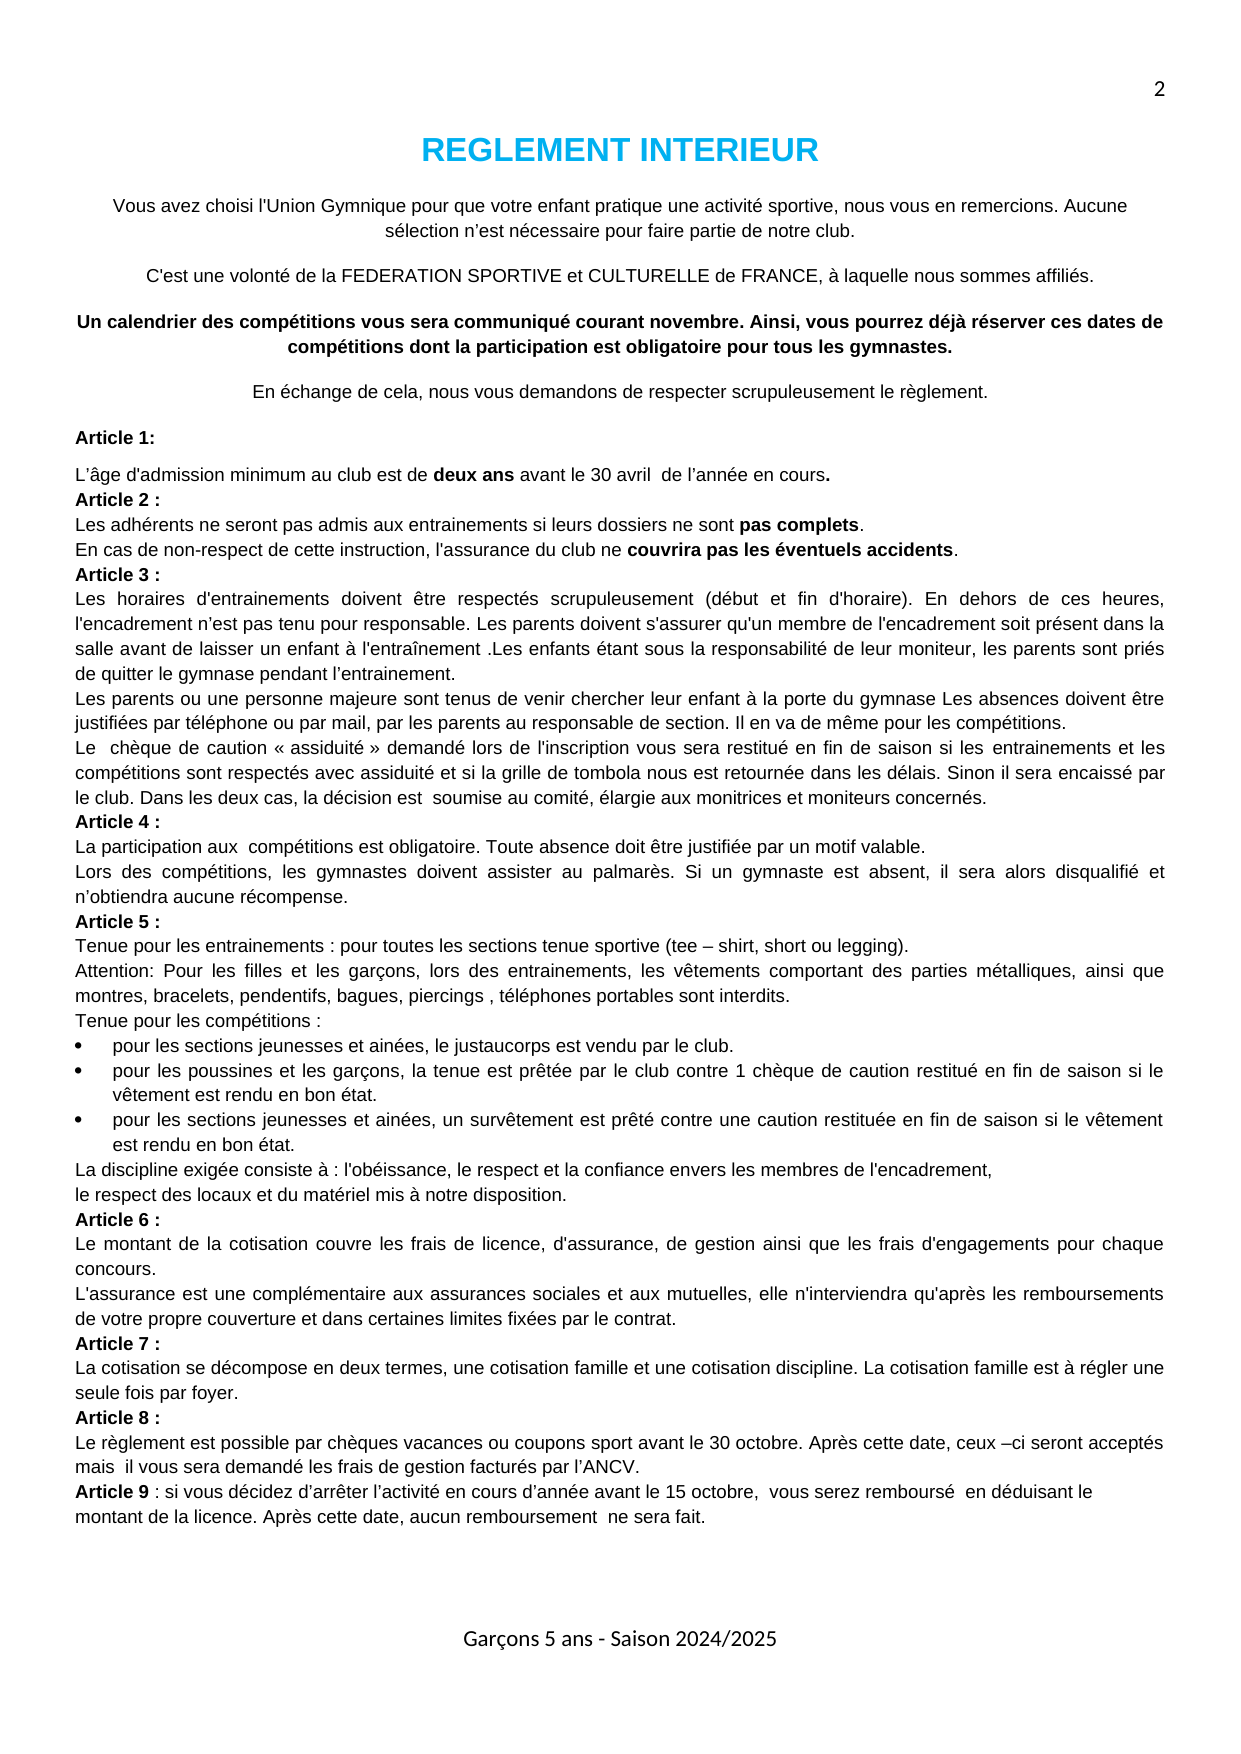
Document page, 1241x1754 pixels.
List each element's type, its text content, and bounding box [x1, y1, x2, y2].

text Les parents ou une personne majeure sont tenus de venir chercher leur enfant à la porte du gymnase Les absences doivent être justifiées par téléphone ou par mail, par les parents au responsable de section. Il en va de même pour les compétitions. [75, 687, 1165, 734]
text Article 6 : [75, 1208, 1165, 1230]
text Article 7 : [75, 1332, 1165, 1354]
text Article 1: [75, 427, 1165, 448]
text Tenue pour les compétitions : [75, 1010, 1165, 1031]
text Lors des compétitions, les gymnastes doivent assister au palmarès. Si un gymnaste est absent, il sera alors disqualifié et n’obtiendra aucune récompense. [75, 861, 1165, 907]
text Article 2 : [75, 489, 1165, 511]
text Article 9 : si vous décidez d’arrêter l’activité en cours d’année avant le 15 octobre, vous serez remboursé en déduisant le montant de la licence. Après cette date, aucun remboursement ne sera fait. [75, 1481, 1165, 1527]
text Les adhérents ne seront pas admis aux entrainements si leurs dossiers ne sont pas complets. [75, 514, 1165, 535]
text En cas de non-respect de cette instruction, l'assurance du club ne couvrira pas les éventuels accidents. [75, 539, 1165, 560]
text Article 8 : [75, 1407, 1165, 1428]
text Le règlement est possible par chèques vacances ou coupons sport avant le 30 octobre. Après cette date, ceux –ci seront acceptés mais il vous sera demandé les frais de gestion facturés par l’ANCV. [75, 1431, 1165, 1478]
text Vous avez choisi l'Union Gymnique pour que votre enfant pratique une activité sportive, nous vous en remercions. Aucune sélection n’est nécessaire pour faire partie de notre club. [75, 195, 1165, 241]
text L’âge d'admission minimum au club est de deux ans avant le 30 avril de l’année en cours. [75, 464, 1165, 486]
list pour les sections jeunesses et ainées, un survêtement est prêté contre une caution restituée en fin de saison si le vêtement est rendu en bon état. [75, 1109, 1165, 1156]
text Un calendrier des compétitions vous sera communiqué courant novembre. Ainsi, vous pourrez déjà réserver ces dates de compétitions dont la participation est obligatoire pour tous les gymnastes. [75, 311, 1165, 357]
text REGLEMENT INTERIEUR [75, 130, 1165, 168]
text C'est une volonté de la FEDERATION SPORTIVE et CULTURELLE de FRANCE, à laquelle nous sommes affiliés. [75, 265, 1165, 287]
text La participation aux compétitions est obligatoire. Toute absence doit être justifiée par un motif valable. [75, 836, 1165, 858]
text Le chèque de caution « assiduité » demandé lors de l'inscription vous sera restitué en fin de saison si les entrainements et les compétitions sont respectés avec assiduité et si la grille de tombola nous est retournée dans les délais. Sinon il sera encaissé par le club. Dans les deux cas, la décision est soumise au comité, élargie aux monitrices et moniteurs concernés. [75, 737, 1165, 808]
text Article 5 : [75, 911, 1165, 932]
text La discipline exigée consiste à : l'obéissance, le respect et la confiance envers les membres de l'encadrement, [75, 1159, 1165, 1180]
list pour les sections jeunesses et ainées, le justaucorps est vendu par le club. [75, 1034, 1165, 1056]
text le respect des locaux et du matériel mis à notre disposition. [75, 1183, 1165, 1205]
text Tenue pour les entrainements : pour toutes les sections tenue sportive (tee – shirt, short ou legging). [75, 935, 1165, 957]
text En échange de cela, nous vous demandons de respecter scrupuleusement le règlement. [75, 381, 1165, 403]
text Les horaires d'entrainements doivent être respectés scrupuleusement (début et fin d'horaire). En dehors de ces heures, l'encadrement n’est pas tenu pour responsable. Les parents doivent s'assurer qu'un membre de l'encadrement soit présent dans la salle avant de laisser un enfant à l'entraînement .Les enfants étant sous la responsabilité de leur moniteur, les parents sont priés de quitter le gymnase pendant l’entrainement. [75, 588, 1165, 684]
text L'assurance est une complémentaire aux assurances sociales et aux mutuelles, elle n'interviendra qu'après les remboursements de votre propre couverture et dans certaines limites fixées par le contrat. [75, 1283, 1165, 1329]
text Attention: Pour les filles et les garçons, lors des entrainements, les vêtements comportant des parties métalliques, ainsi que montres, bracelets, pendentifs, bagues, piercings , téléphones portables sont interdits. [75, 960, 1165, 1006]
text La cotisation se décompose en deux termes, une cotisation famille et une cotisation discipline. La cotisation famille est à régler une seule fois par foyer. [75, 1357, 1165, 1403]
text Le montant de la cotisation couvre les frais de licence, d'assurance, de gestion ainsi que les frais d'engagements pour chaque concours. [75, 1233, 1165, 1279]
text Article 4 : [75, 811, 1165, 833]
text Article 3 : [75, 563, 1165, 585]
list pour les poussines et les garçons, la tenue est prêtée par le club contre 1 chèque de caution restitué en fin de saison si le vêtement est rendu en bon état. [75, 1059, 1165, 1106]
